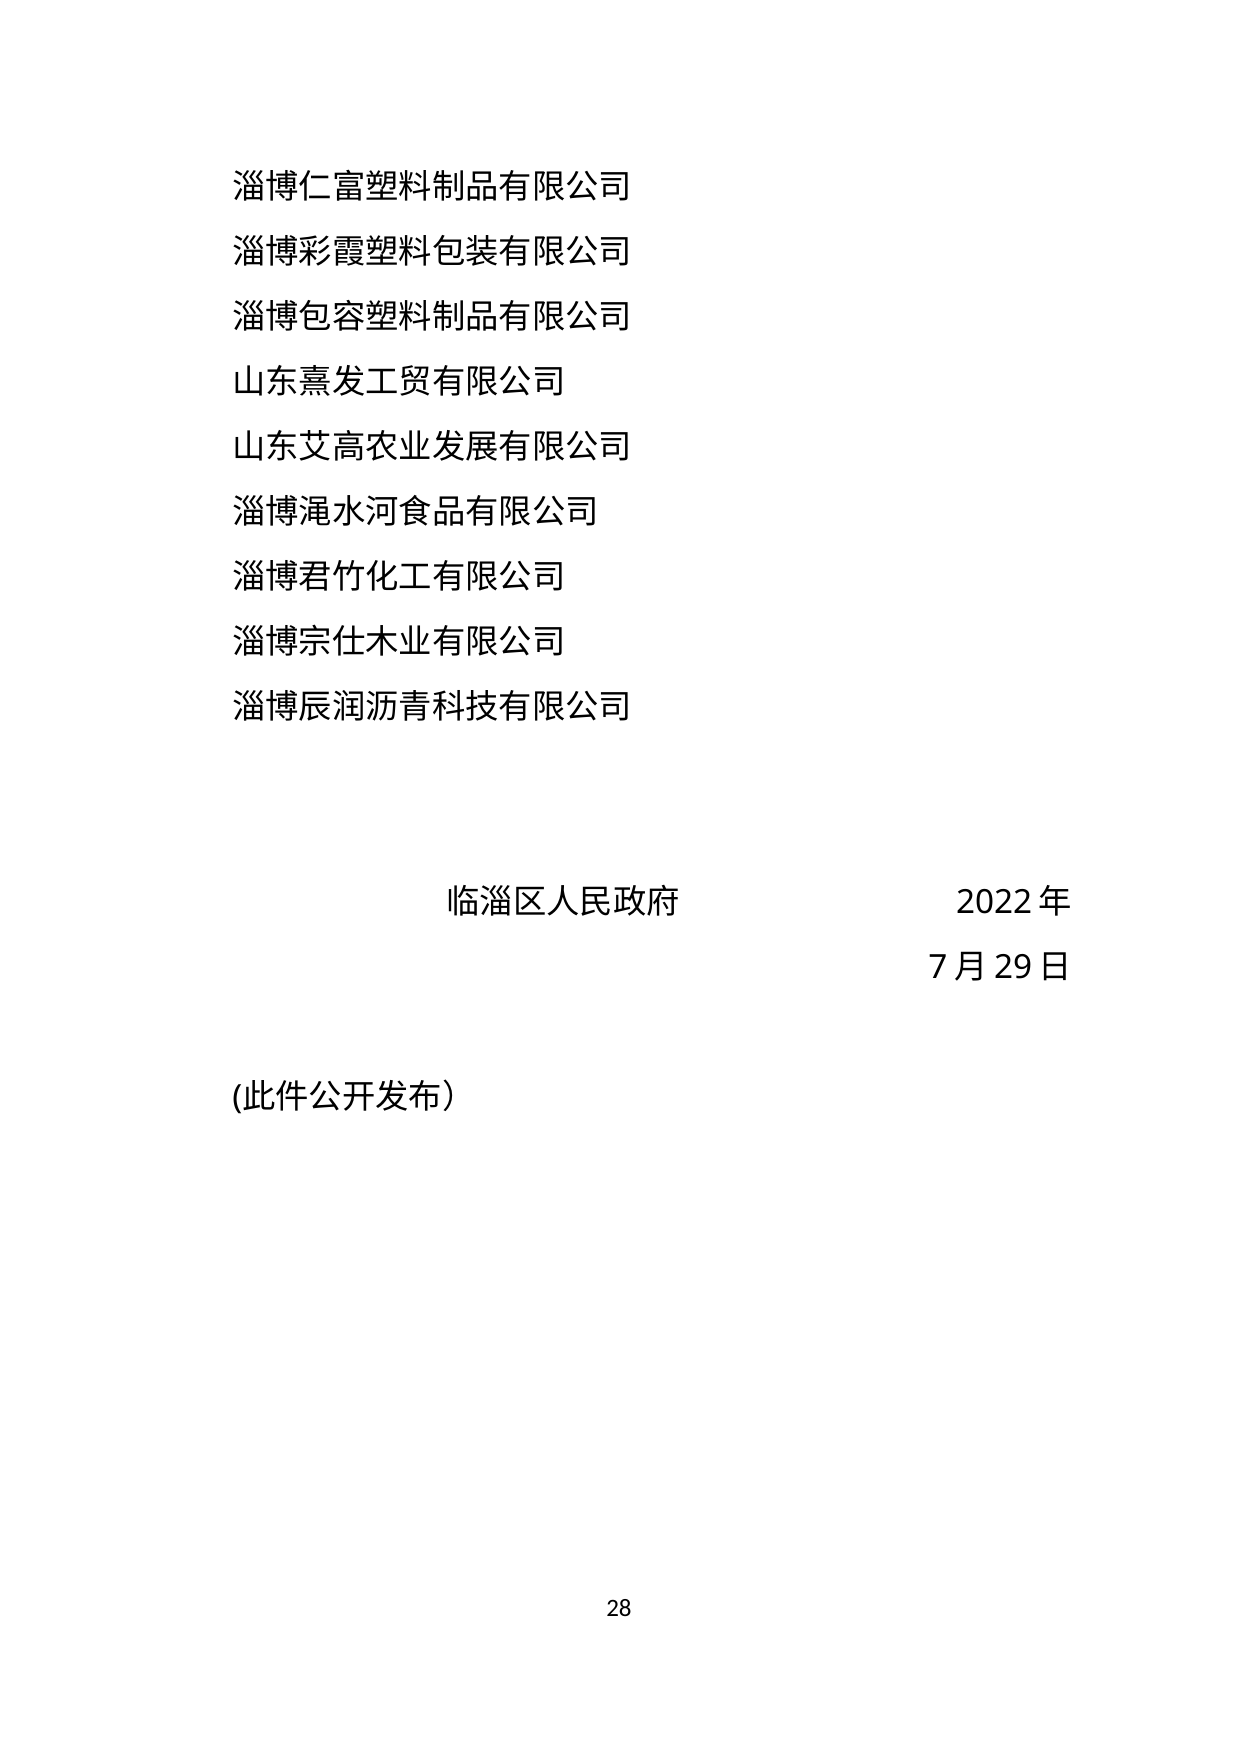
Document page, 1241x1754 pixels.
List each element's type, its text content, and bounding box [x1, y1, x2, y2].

text 淄博宗仕木业有限公司 [165, 607, 1072, 672]
text (此件公开发布） [165, 1062, 1072, 1127]
text 淄博包容塑料制品有限公司 [165, 282, 1072, 347]
text 淄博彩霞塑料包装有限公司 [165, 217, 1072, 282]
text 淄博仁富塑料制品有限公司 [165, 152, 1072, 217]
text 淄博辰润沥青科技有限公司 [165, 672, 1072, 737]
text 临淄区人民政府 2022年7月29日 [165, 867, 1072, 997]
text 淄博君竹化工有限公司 [165, 542, 1072, 607]
text 山东熹发工贸有限公司 [165, 347, 1072, 412]
text 淄博渑水河食品有限公司 [165, 477, 1072, 542]
text 山东艾高农业发展有限公司 [165, 412, 1072, 477]
